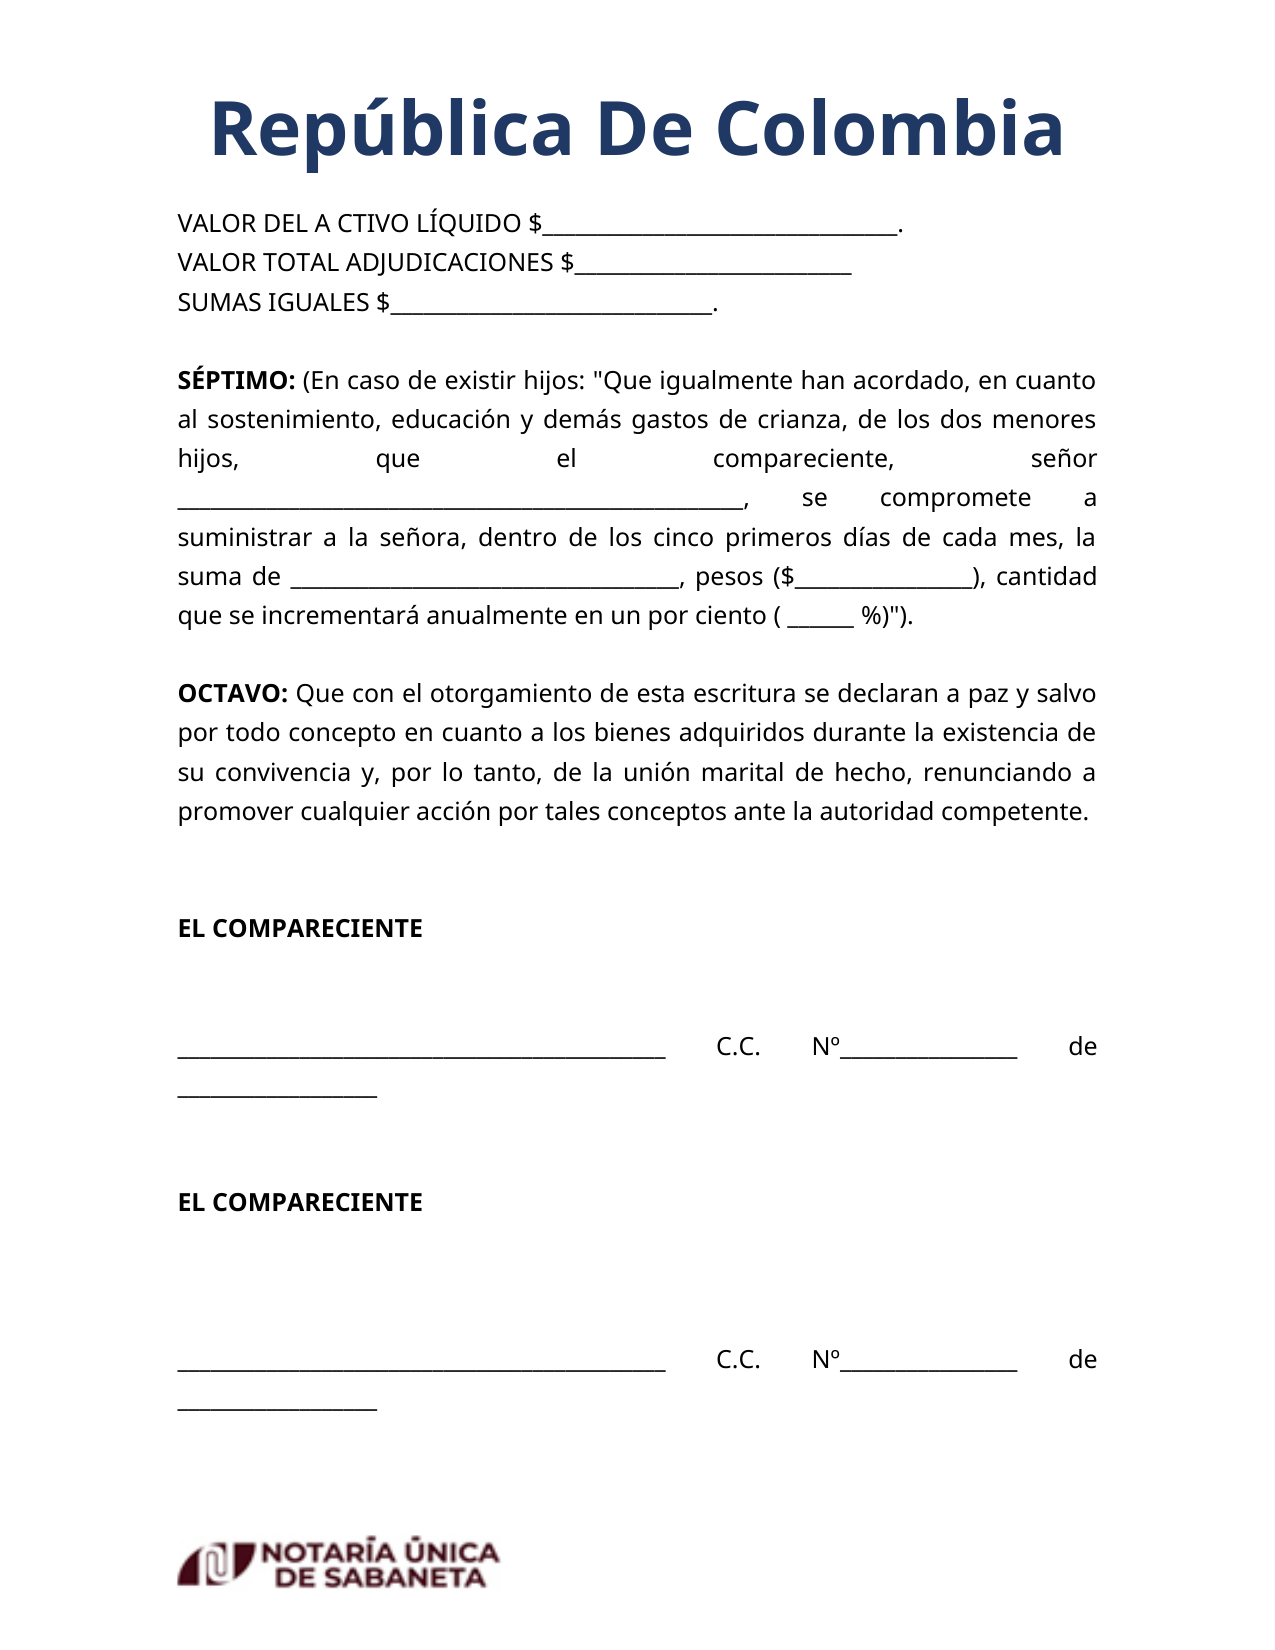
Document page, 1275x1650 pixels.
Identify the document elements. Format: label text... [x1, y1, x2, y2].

text EL COMPARECIENTE [177, 911, 1098, 945]
text VALOR TOTAL ADJUDICACIONES $_________________________ [177, 245, 1098, 279]
text VALOR DEL A CTIVO LÍQUIDO $________________________________. [177, 206, 1098, 240]
picture [176, 1500, 510, 1620]
text EL COMPARECIENTE [177, 1185, 1098, 1219]
text SÉPTIMO: (En caso de existir hijos: "Que igualmente han acordado, en cuanto al sostenimiento, educación y demás gastos de crianza, de los dos menores hijos, que el compareciente, señor ___________________________________________________, se compromete a suministrar a la señora, dentro de los cinco primeros días de cada mes, la suma de ___________________________________, pesos ($________________), cantidad que se incrementará anualmente en un por ciento ( ______ %)"). [177, 363, 1098, 632]
text OCTAVO: Que con el otorgamiento de esta escritura se declaran a paz y salvo por todo concepto en cuanto a los bienes adquiridos durante la existencia de su convivencia y, por lo tanto, de la unión marital de hecho, renunciando a promover cualquier acción por tales conceptos ante la autoridad competente. [177, 676, 1098, 827]
text SUMAS IGUALES $_____________________________. [177, 284, 1098, 318]
text ____________________________________________ C.C. Nº________________ de __________________ [177, 1028, 1098, 1102]
text ____________________________________________ C.C. Nº________________ de __________________ [177, 1342, 1098, 1415]
